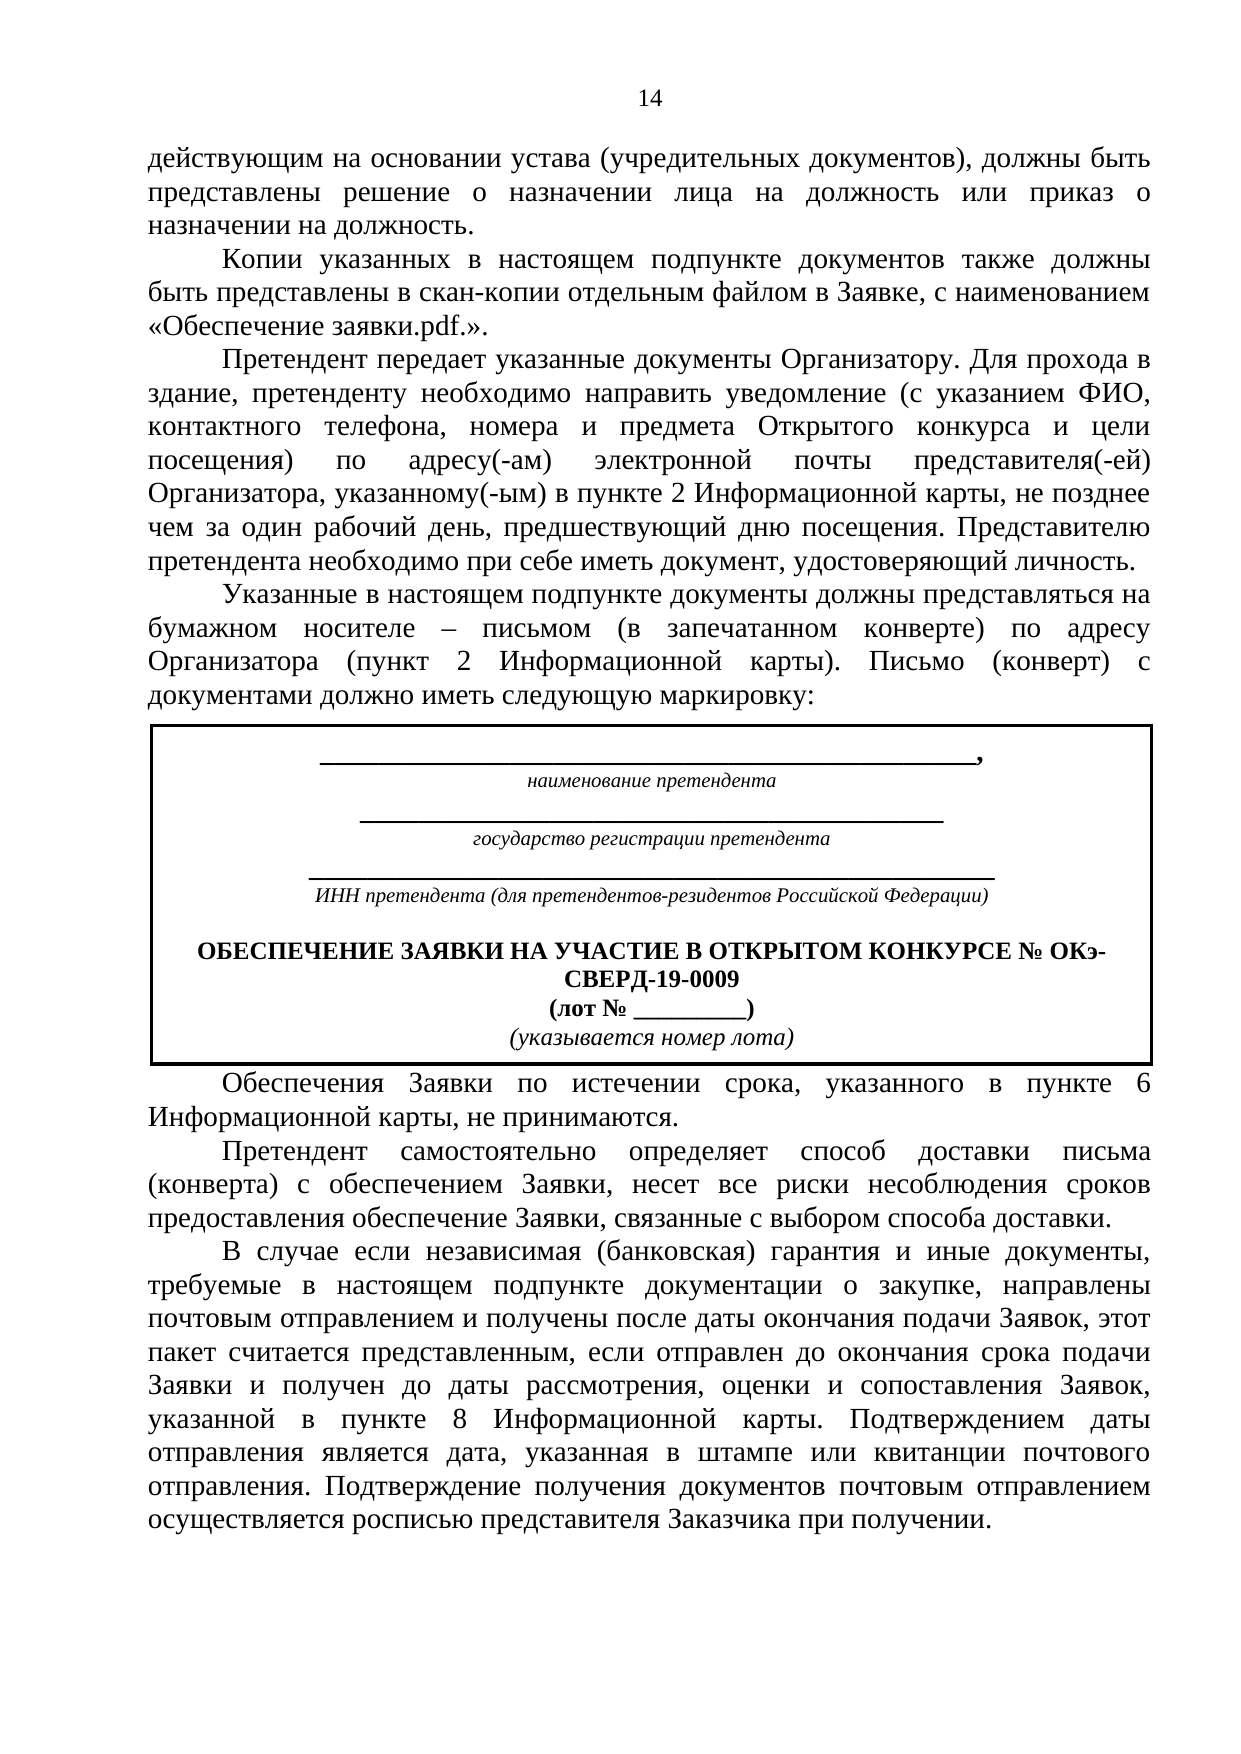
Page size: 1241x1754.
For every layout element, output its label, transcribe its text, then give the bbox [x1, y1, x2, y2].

text Обеспечения Заявки по истечении срока, указанного в пункте 6 Информационной карты, не принимаются. [148, 710, 1152, 1133]
text В случае если независимая (банковская) гарантия и иные документы, требуемые в настоящем подпункте документации о закупке, направлены почтовым отправлением и получены после даты окончания подачи Заявок, этот пакет считается представленным, если отправлен до окончания срока подачи Заявки и получен до даты рассмотрения, оценки и сопоставления Заявок, указанной в пункте 8 Информационной карты. Подтверждением даты отправления является дата, указанная в штампе или квитанции почтового отправления. Подтверждение получения документов почтовым отправлением осуществляется росписью представителя Заказчика при получении. [148, 1233, 1152, 1535]
text Претендент передает указанные документы Организатору. Для прохода в здание, претенденту необходимо направить уведомление (с указанием ФИО, контактного телефона, номера и предмета Открытого конкурса и цели посещения) по адресу(-ам) электронной почты представителя(-ей) Организатора, указанному(-ым) в пункте 2 Информационной карты, не позднее чем за один рабочий день, предшествующий дню посещения. Представителю претендента необходимо при себе иметь документ, удостоверяющий личность. [148, 341, 1152, 576]
text Копии указанных в настоящем подпункте документов также должны быть представлены в скан-копии отдельным файлом в Заявке, с наименованием «Обеспечение заявки.pdf.». [148, 241, 1152, 341]
text Указанные в настоящем подпункте документы должны представляться на бумажном носителе – письмом (в запечатанном конверте) по адресу Организатора (пункт 2 Информационной карты). Письмо (конверт) с документами должно иметь следующую маркировку: [148, 576, 1152, 710]
text Претендент самостоятельно определяет способ доставки письма (конверта) с обеспечением Заявки, несет все риски несоблюдения сроков предоставления обеспечение Заявки, связанные с выбором способа доставки. [148, 1133, 1152, 1233]
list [148, 140, 1152, 241]
